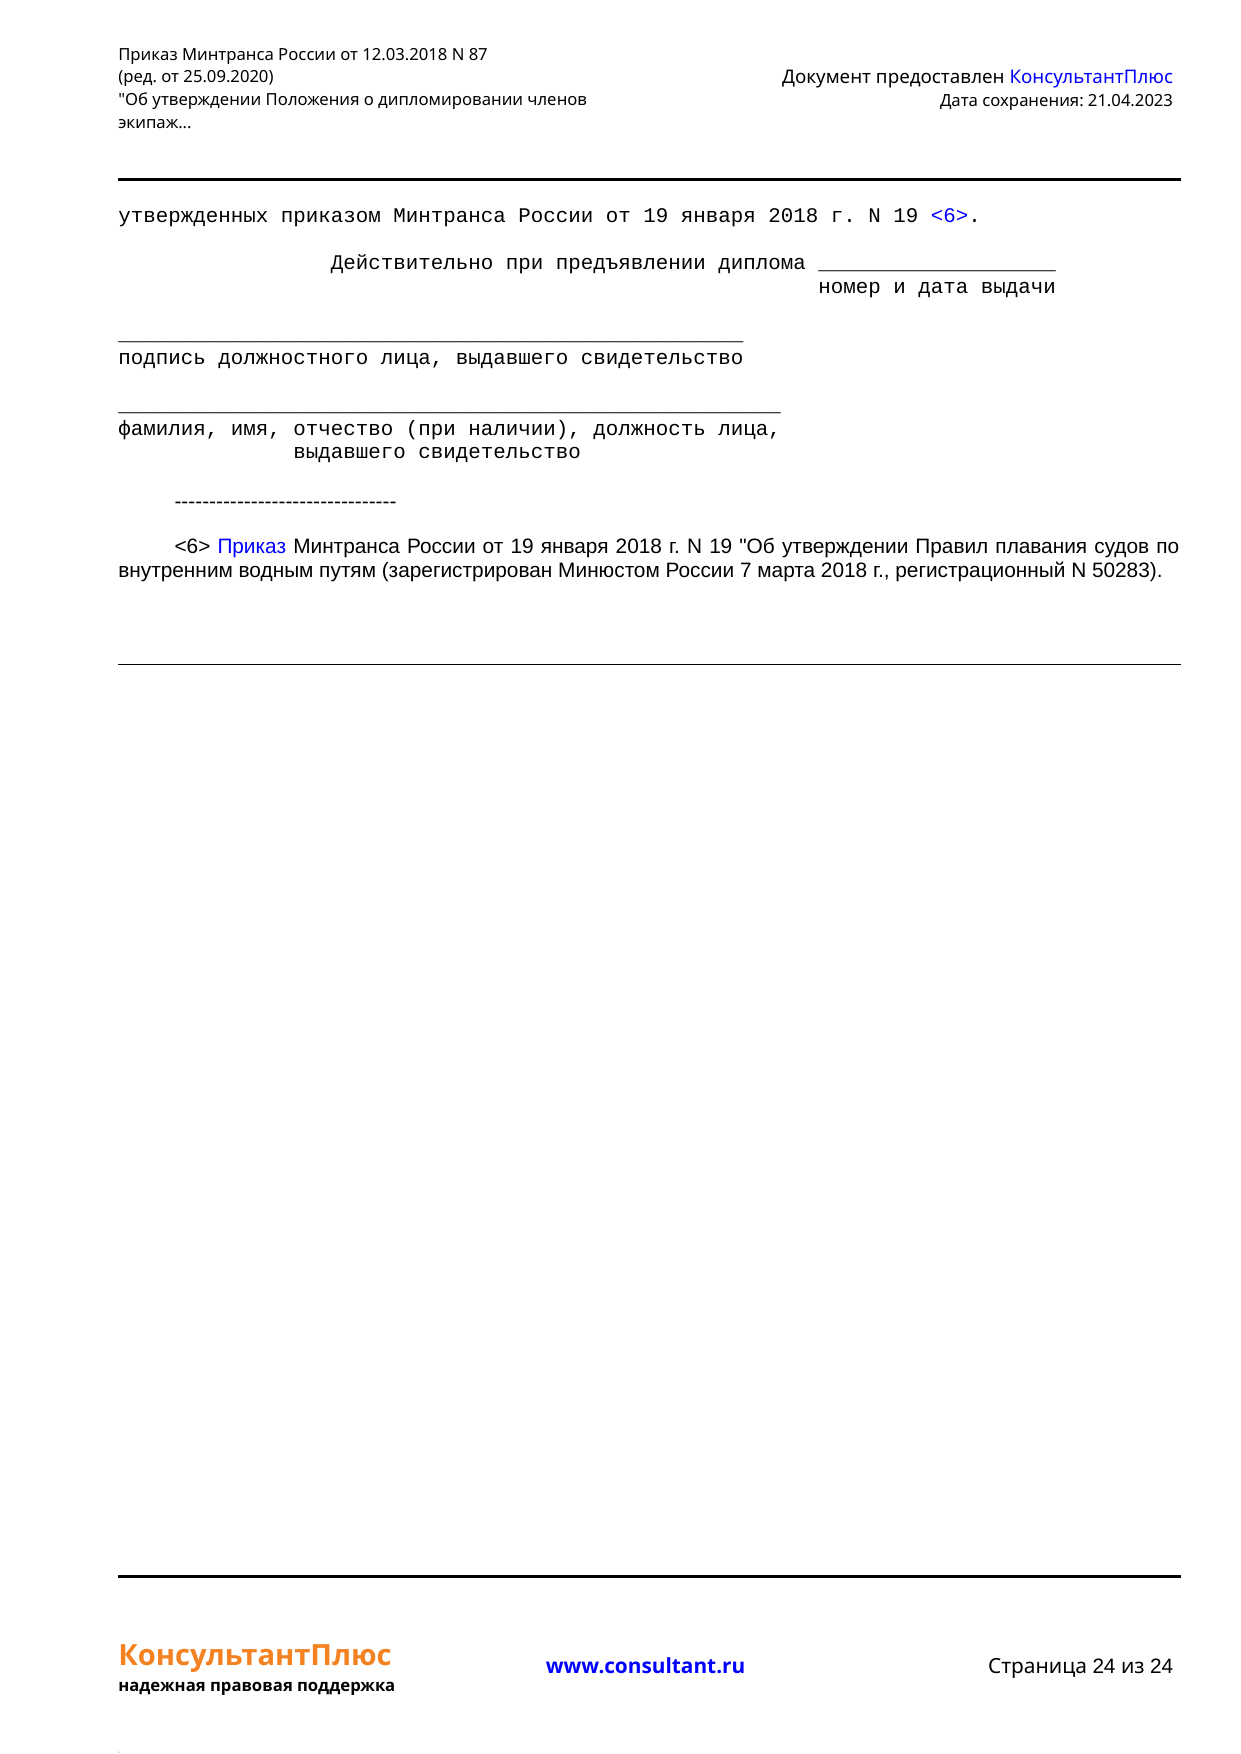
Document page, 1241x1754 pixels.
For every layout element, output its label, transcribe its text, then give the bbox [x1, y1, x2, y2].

text -------------------------------- [118, 489, 1181, 513]
text утвержденных приказом Минтранса России от 19 января 2018 г. N 19 <6>. [118, 205, 1181, 228]
text фамилия, имя, отчество (при наличии), должность лица, [118, 418, 1181, 441]
text выдавшего свидетельство [118, 441, 1181, 465]
text __________________________________________________ [118, 323, 1181, 347]
text _____________________________________________________ [118, 394, 1181, 418]
text номер и дата выдачи [118, 276, 1181, 299]
text подпись должностного лица, выдавшего свидетельство [118, 347, 1181, 370]
text <6> Приказ Минтранса России от 19 января 2018 г. N 19 "Об утверждении Правил плавания судов по внутренним водным путям (зарегистрирован Минюстом России 7 марта 2018 г., регистрационный N 50283). [118, 534, 1181, 582]
text Действительно при предъявлении диплома ___________________ [118, 252, 1181, 276]
